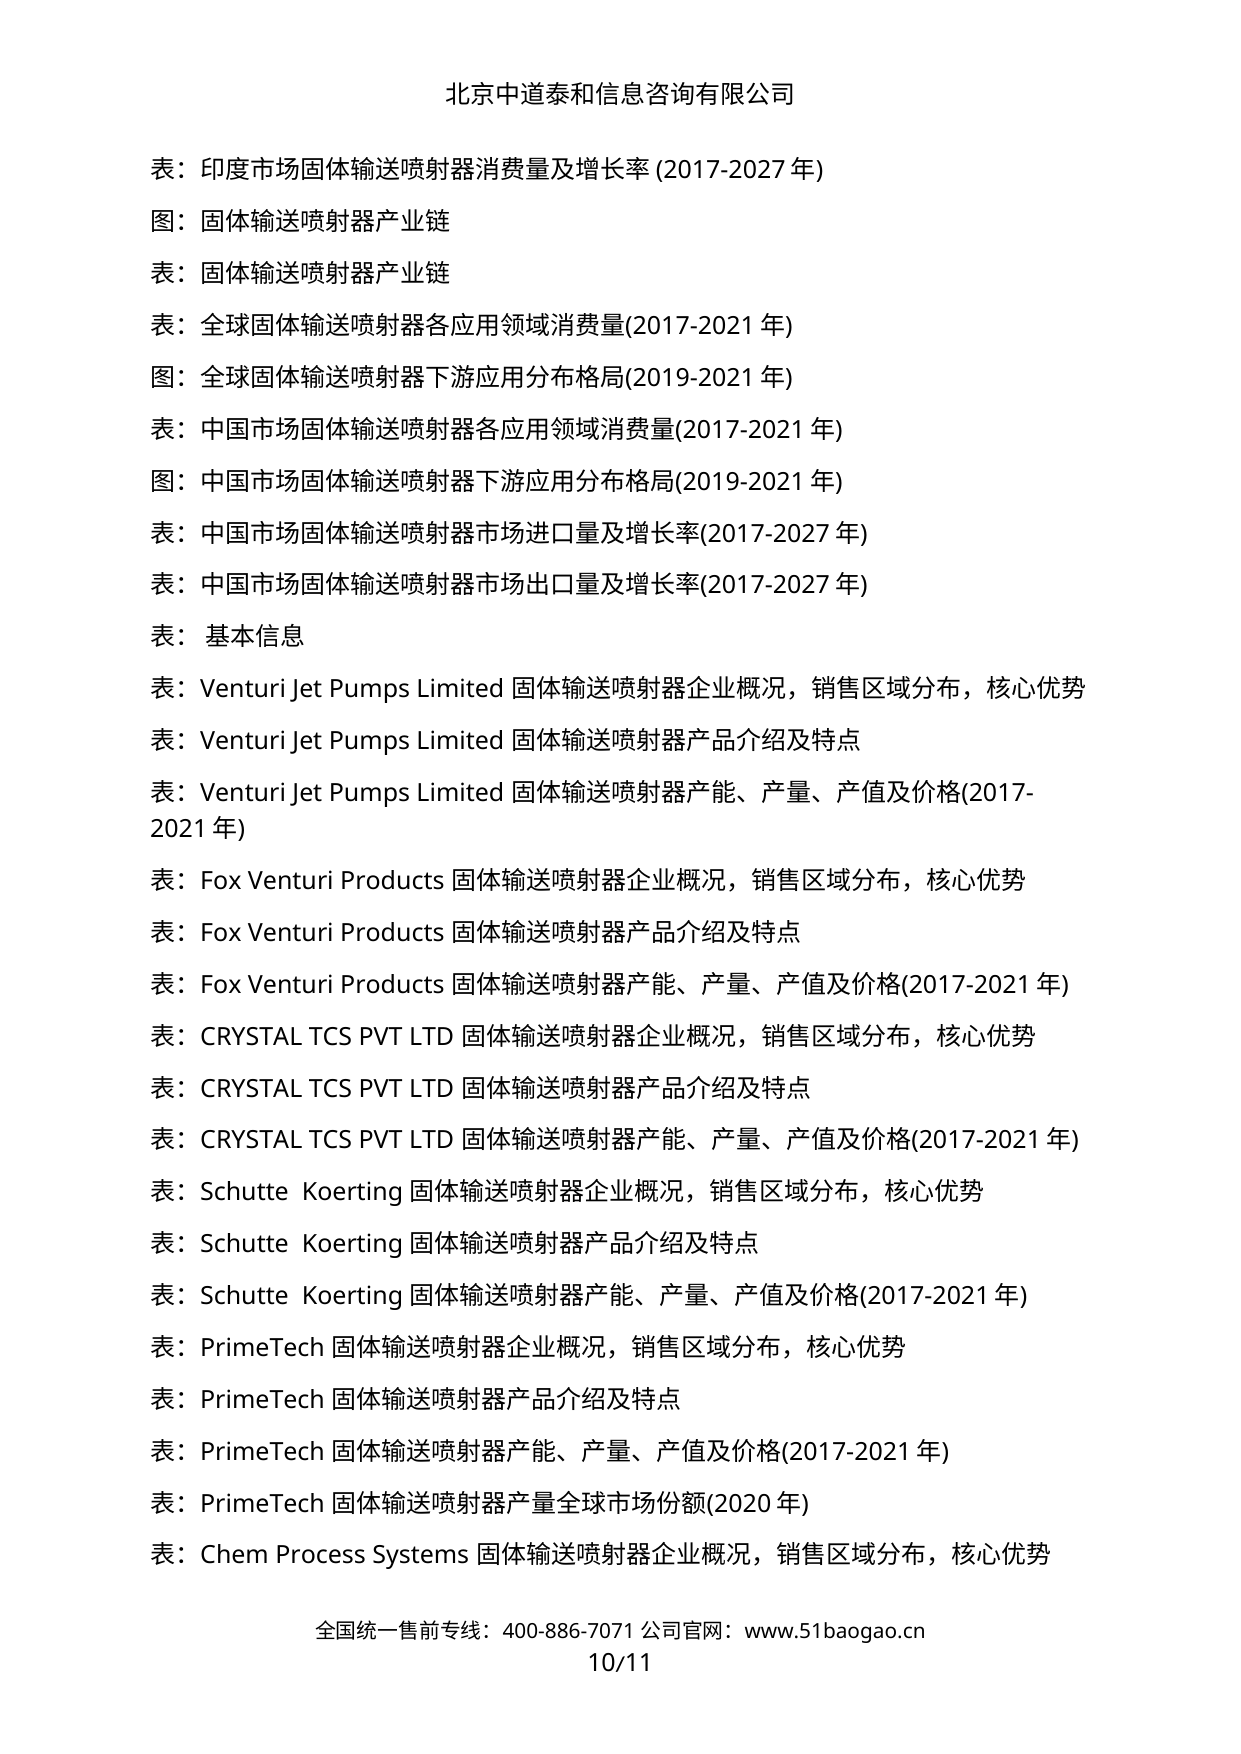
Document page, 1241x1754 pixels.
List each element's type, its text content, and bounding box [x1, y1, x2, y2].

text 表：PrimeTech 固体输送喷射器产量全球市场份额(2020年) [150, 1483, 1090, 1519]
text 图：中国市场固体输送喷射器下游应用分布格局(2019-2021年) [150, 461, 1090, 497]
text 表：CRYSTAL TCS PVT LTD 固体输送喷射器企业概况，销售区域分布，核心优势 [150, 1016, 1090, 1052]
text 图：全球固体输送喷射器下游应用分布格局(2019-2021年) [150, 357, 1090, 394]
text 表：PrimeTech 固体输送喷射器产品介绍及特点 [150, 1379, 1090, 1416]
text 表：Venturi Jet Pumps Limited 固体输送喷射器产能、产量、产值及价格(2017-2021年) [150, 772, 1090, 845]
text 表：PrimeTech 固体输送喷射器产能、产量、产值及价格(2017-2021年) [150, 1431, 1090, 1467]
text 表：中国市场固体输送喷射器市场进口量及增长率(2017-2027年) [150, 513, 1090, 549]
text 表：CRYSTAL TCS PVT LTD 固体输送喷射器产品介绍及特点 [150, 1068, 1090, 1104]
text 表： 基本信息 [150, 617, 1090, 653]
text 表：Schutte Koerting 固体输送喷射器产能、产量、产值及价格(2017-2021年) [150, 1276, 1090, 1312]
text 表：Schutte Koerting 固体输送喷射器企业概况，销售区域分布，核心优势 [150, 1172, 1090, 1208]
text 表：CRYSTAL TCS PVT LTD 固体输送喷射器产能、产量、产值及价格(2017-2021年) [150, 1120, 1090, 1156]
text 表：固体输送喷射器产业链 [150, 254, 1090, 290]
text 表：中国市场固体输送喷射器市场出口量及增长率(2017-2027年) [150, 565, 1090, 601]
text 表：Fox Venturi Products 固体输送喷射器产能、产量、产值及价格(2017-2021年) [150, 964, 1090, 1001]
text 表：Venturi Jet Pumps Limited 固体输送喷射器产品介绍及特点 [150, 721, 1090, 757]
text 表：中国市场固体输送喷射器各应用领域消费量(2017-2021年) [150, 409, 1090, 446]
text 图：固体输送喷射器产业链 [150, 202, 1090, 238]
text 表：Schutte Koerting 固体输送喷射器产品介绍及特点 [150, 1224, 1090, 1260]
text 表：Venturi Jet Pumps Limited 固体输送喷射器企业概况，销售区域分布，核心优势 [150, 669, 1090, 705]
text 表：印度市场固体输送喷射器消费量及增长率 (2017-2027年) [150, 150, 1090, 186]
text 表：全球固体输送喷射器各应用领域消费量(2017-2021年) [150, 306, 1090, 342]
text 表：Fox Venturi Products 固体输送喷射器产品介绍及特点 [150, 912, 1090, 949]
text 表：Chem Process Systems 固体输送喷射器企业概况，销售区域分布，核心优势 [150, 1535, 1090, 1571]
text 表：Fox Venturi Products 固体输送喷射器企业概况，销售区域分布，核心优势 [150, 861, 1090, 897]
text 表：PrimeTech 固体输送喷射器企业概况，销售区域分布，核心优势 [150, 1327, 1090, 1364]
